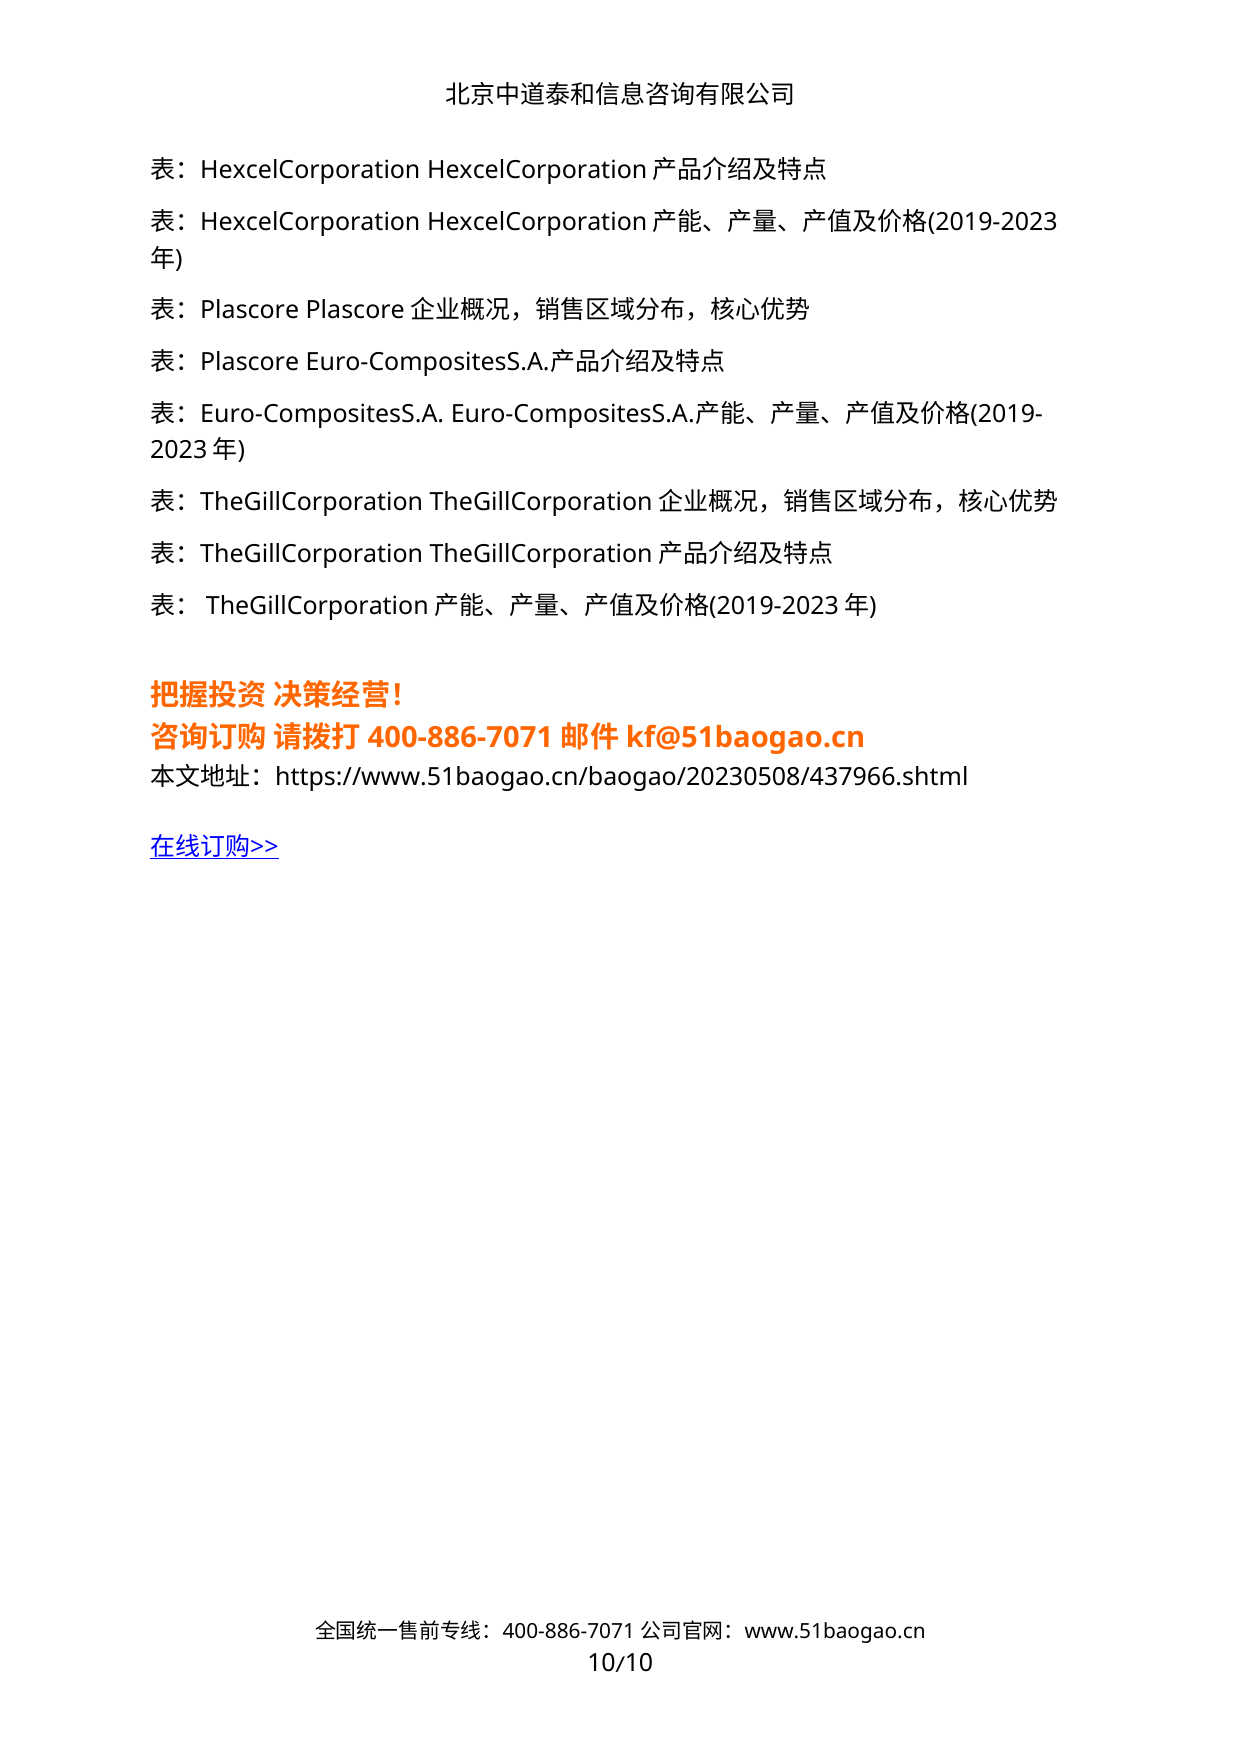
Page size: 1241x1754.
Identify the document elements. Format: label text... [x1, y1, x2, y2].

text 把握投资 决策经营！咨询订购 请拨打 400-886-7071 邮件 kf@51baogao.cn本文地址：https://www.51baogao.cn/baogao/20230508/437966.shtml [150, 637, 1090, 792]
text 表：Plascore Euro-CompositesS.A.产品介绍及特点 [150, 342, 1090, 378]
text 表：HexcelCorporation HexcelCorporation产能、产量、产值及价格(2019-2023年) [150, 202, 1090, 274]
text 表：HexcelCorporation HexcelCorporation产品介绍及特点 [150, 150, 1090, 186]
text 表： TheGillCorporation产能、产量、产值及价格(2019-2023年) [150, 586, 1090, 622]
text 表：Euro-CompositesS.A. Euro-CompositesS.A.产能、产量、产值及价格(2019-2023年) [150, 394, 1090, 466]
text 表：Plascore Plascore企业概况，销售区域分布，核心优势 [150, 290, 1090, 326]
text 在线订购>> [150, 792, 1090, 863]
text 表：TheGillCorporation TheGillCorporation企业概况，销售区域分布，核心优势 [150, 482, 1090, 518]
text 表：TheGillCorporation TheGillCorporation产品介绍及特点 [150, 534, 1090, 570]
